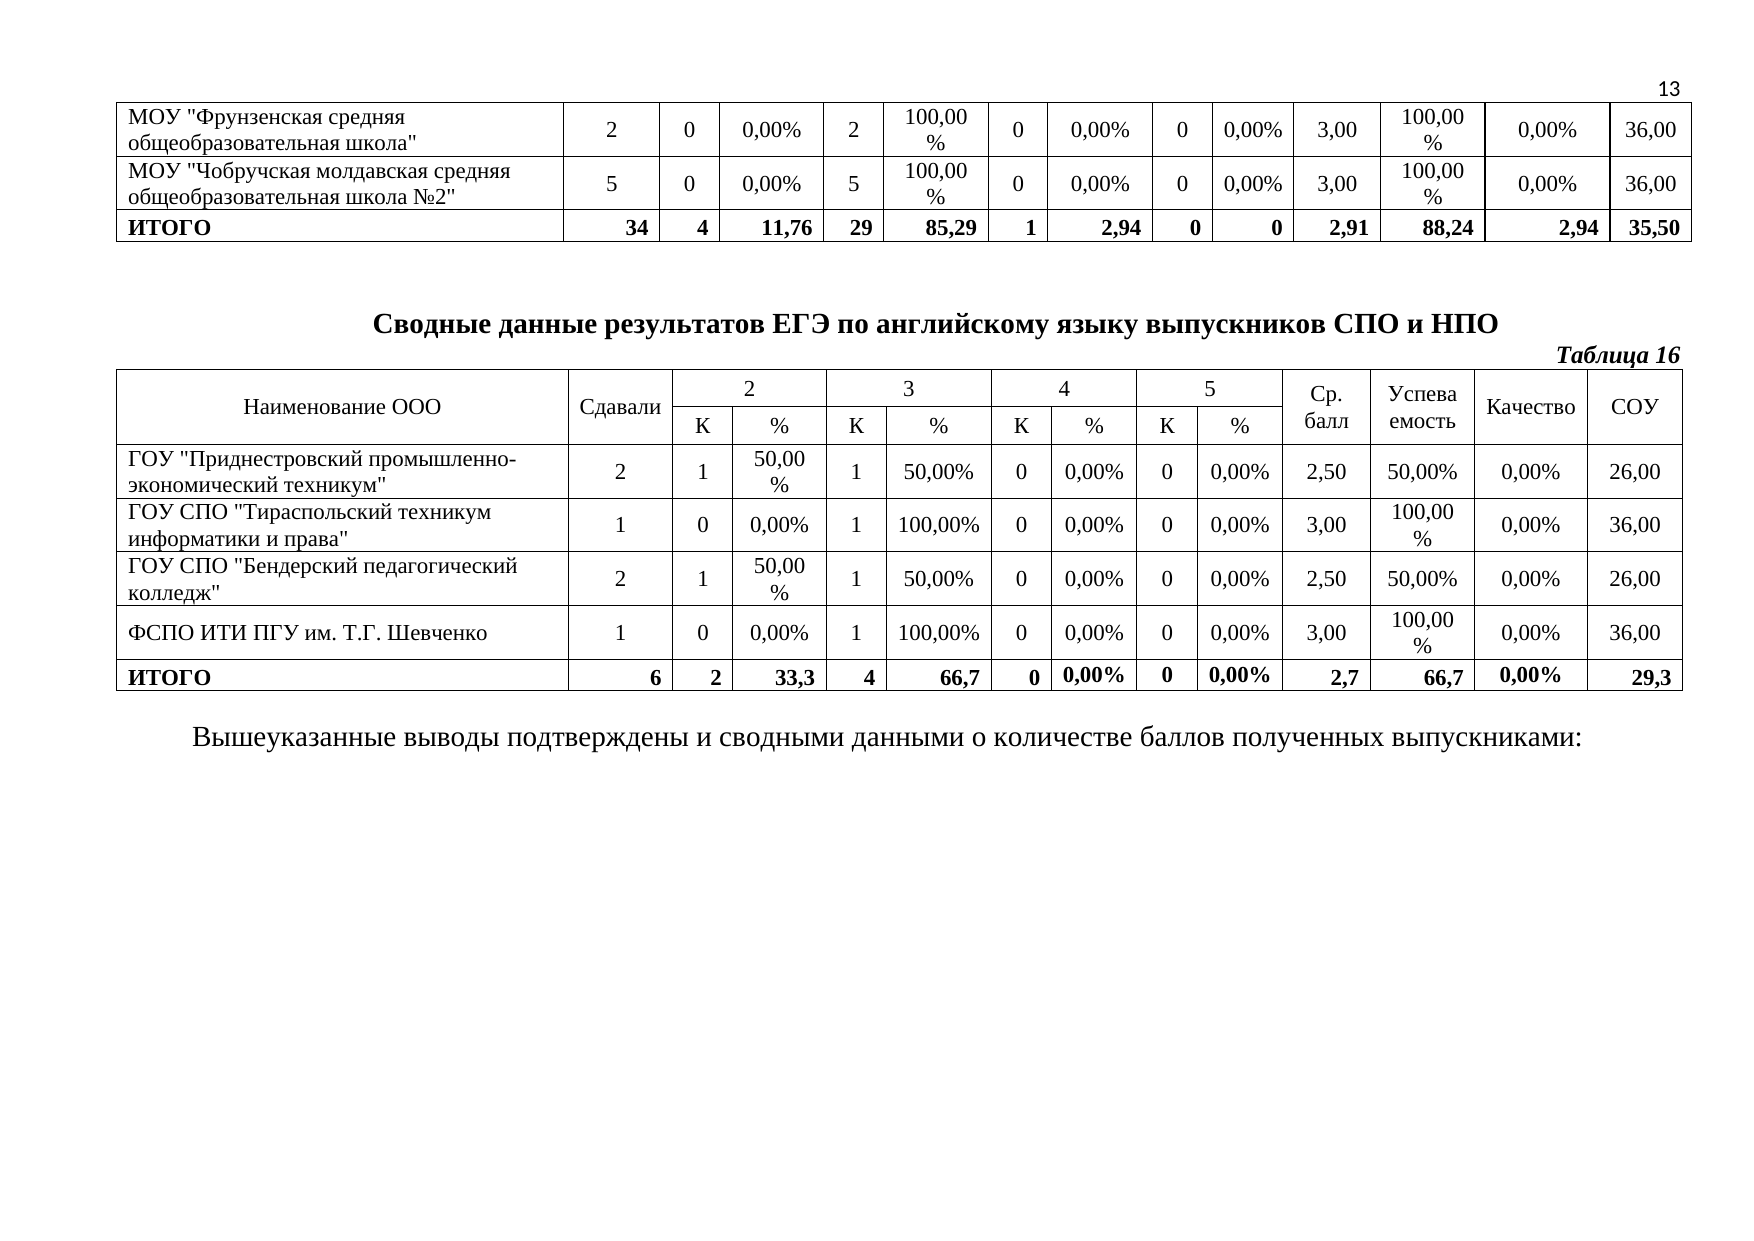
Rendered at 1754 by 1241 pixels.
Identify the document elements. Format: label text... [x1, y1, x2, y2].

table_header 5 [1137, 370, 1282, 406]
table_cell 0 [660, 157, 719, 209]
table_cell 1 [827, 552, 886, 605]
table_cell 2,91 [1294, 210, 1380, 241]
table_cell % [733, 407, 826, 444]
table_cell % [1198, 407, 1282, 444]
table_cell 1 [827, 606, 886, 659]
table_cell 0 [992, 660, 1051, 690]
table_cell К [1137, 407, 1197, 444]
table_cell К [992, 407, 1051, 444]
table_cell 0 [660, 103, 719, 156]
table_cell 0,00% [1198, 552, 1282, 605]
table_cell 100,00% [1371, 499, 1474, 551]
table_cell 0,00% [1052, 499, 1136, 551]
table_cell 2,50 [1283, 445, 1370, 497]
table_cell 29 [824, 210, 883, 241]
table_cell 5 [824, 157, 883, 209]
table_cell 0 [992, 445, 1051, 497]
table_cell 50,00% [887, 552, 991, 605]
table_cell 3,00 [1283, 499, 1370, 551]
table_cell 1 [827, 499, 886, 551]
table_cell 29,3 [1588, 660, 1682, 690]
table_cell 0 [1137, 660, 1197, 690]
table_cell 0,00% [733, 499, 826, 551]
table_header СОУ [1588, 370, 1682, 444]
table_cell 0,00% [720, 157, 823, 209]
table_cell ИТОГО [117, 210, 563, 241]
table_cell 0 [1137, 445, 1197, 497]
table_header Сдавали [569, 370, 672, 444]
table_cell ГОУ СПО "Бендерский педагогический колледж" [117, 552, 568, 605]
table_cell МОУ "Чобручская молдавская средняя общеобразовательная школа №2" [117, 157, 563, 209]
table_cell 2 [673, 660, 732, 690]
table_cell 26,00 [1588, 552, 1682, 605]
text Вышеуказанные выводы подтверждены и сводными данными о количестве баллов полученных выпускниками: [118, 719, 1680, 752]
text Таблица 16 [118, 340, 1680, 369]
table_cell 1 [569, 499, 672, 551]
table_header Ср. балл [1283, 370, 1370, 444]
table_cell 0,00% [1475, 660, 1587, 690]
table_cell К [673, 407, 732, 444]
table_cell 0 [1137, 606, 1197, 659]
table_cell 4 [660, 210, 719, 241]
table_cell 3,00 [1294, 103, 1380, 156]
table_cell 50,00% [733, 445, 826, 497]
table_cell 0,00% [1048, 103, 1152, 156]
table_cell 0,00% [1048, 157, 1152, 209]
table_cell ИТОГО [117, 660, 568, 690]
table_cell 0 [989, 157, 1047, 209]
table_cell 1 [989, 210, 1047, 241]
table_cell 0,00% [1198, 499, 1282, 551]
table_cell 2 [564, 103, 659, 156]
table_cell ГОУ СПО "Тираспольский техникум информатики и права" [117, 499, 568, 551]
table_cell 85,29 [884, 210, 988, 241]
table_cell 35,50 [1611, 210, 1691, 241]
table_cell 2,94 [1048, 210, 1152, 241]
table_cell 36,00 [1588, 606, 1682, 659]
table_cell 11,76 [720, 210, 823, 241]
table_cell 1 [827, 445, 886, 497]
table_cell ФСПО ИТИ ПГУ им. Т.Г. Шевченко [117, 606, 568, 659]
text Сводные данные результатов ЕГЭ по английскому языку выпускников СПО и НПО [118, 306, 1680, 340]
table_cell 0,00% [1198, 606, 1282, 659]
table_cell 66,7 [887, 660, 991, 690]
table_cell 2 [824, 103, 883, 156]
table_cell 0,00% [1052, 660, 1136, 690]
table_cell 88,24 [1381, 210, 1484, 241]
table_cell 2,94 [1486, 210, 1609, 241]
table_cell 0 [992, 606, 1051, 659]
table_cell ГОУ "Приднестровский промышленно-экономический техникум" [117, 445, 568, 497]
table_cell 36,00 [1611, 157, 1691, 209]
table_cell 100,00% [1381, 157, 1484, 209]
table_cell 100,00% [1371, 606, 1474, 659]
table_cell 0 [992, 499, 1051, 551]
table_cell % [1052, 407, 1136, 444]
table_cell 3,00 [1294, 157, 1380, 209]
table_cell 50,00% [887, 445, 991, 497]
table_cell 1 [673, 445, 732, 497]
table_header 3 [827, 370, 991, 406]
table_cell 100,00% [887, 606, 991, 659]
table_header 4 [992, 370, 1136, 406]
table_cell 0 [1153, 210, 1212, 241]
table_cell % [887, 407, 991, 444]
table_cell 50,00% [1371, 552, 1474, 605]
table_cell 0 [673, 606, 732, 659]
table_cell 4 [827, 660, 886, 690]
table_cell 50,00% [733, 552, 826, 605]
table_cell 100,00% [1381, 103, 1484, 156]
table_cell 36,00 [1611, 103, 1691, 156]
table_cell 100,00% [884, 103, 988, 156]
table_cell 0,00% [1052, 606, 1136, 659]
table_cell 0,00% [1198, 660, 1282, 690]
table_cell 1 [673, 552, 732, 605]
table_cell 0 [1137, 552, 1197, 605]
table_cell 6 [569, 660, 672, 690]
table_cell 1 [569, 606, 672, 659]
table_cell 2 [569, 445, 672, 497]
table_cell 0,00% [1475, 445, 1587, 497]
table_header Наименование ООО [117, 370, 568, 444]
table_cell 33,3 [733, 660, 826, 690]
table_cell 0,00% [1213, 103, 1293, 156]
table_header Успева емость [1371, 370, 1474, 444]
table_cell 2,7 [1283, 660, 1370, 690]
table_header Качество [1475, 370, 1587, 444]
table_cell 100,00% [887, 499, 991, 551]
table_cell 0 [1137, 499, 1197, 551]
table_cell 0 [989, 103, 1047, 156]
table_cell 0,00% [1198, 445, 1282, 497]
table_cell 66,7 [1371, 660, 1474, 690]
table_cell 34 [564, 210, 659, 241]
table_cell 0,00% [1475, 606, 1587, 659]
table_cell 2,50 [1283, 552, 1370, 605]
table_cell 0,00% [1052, 552, 1136, 605]
table_cell 50,00% [1371, 445, 1474, 497]
table_cell 2 [569, 552, 672, 605]
table_cell 0,00% [733, 606, 826, 659]
table_cell 0 [673, 499, 732, 551]
table_cell 0 [1213, 210, 1293, 241]
table_cell 36,00 [1588, 499, 1682, 551]
table_header 2 [673, 370, 826, 406]
table_cell 0,00% [1213, 157, 1293, 209]
table_cell 0,00% [1475, 499, 1587, 551]
table_cell 0,00% [720, 103, 823, 156]
table_cell 0,00% [1052, 445, 1136, 497]
table_cell МОУ "Фрунзенская средняя общеобразовательная школа" [117, 103, 563, 156]
table_cell 0,00% [1486, 103, 1609, 156]
table_cell 0,00% [1475, 552, 1587, 605]
table_cell 3,00 [1283, 606, 1370, 659]
table_cell 100,00% [884, 157, 988, 209]
table_cell 0 [1153, 157, 1212, 209]
table_cell 0 [992, 552, 1051, 605]
table_cell 5 [564, 157, 659, 209]
table_cell 26,00 [1588, 445, 1682, 497]
table_cell К [827, 407, 886, 444]
table_cell 0 [1153, 103, 1212, 156]
table_cell 0,00% [1486, 157, 1609, 209]
